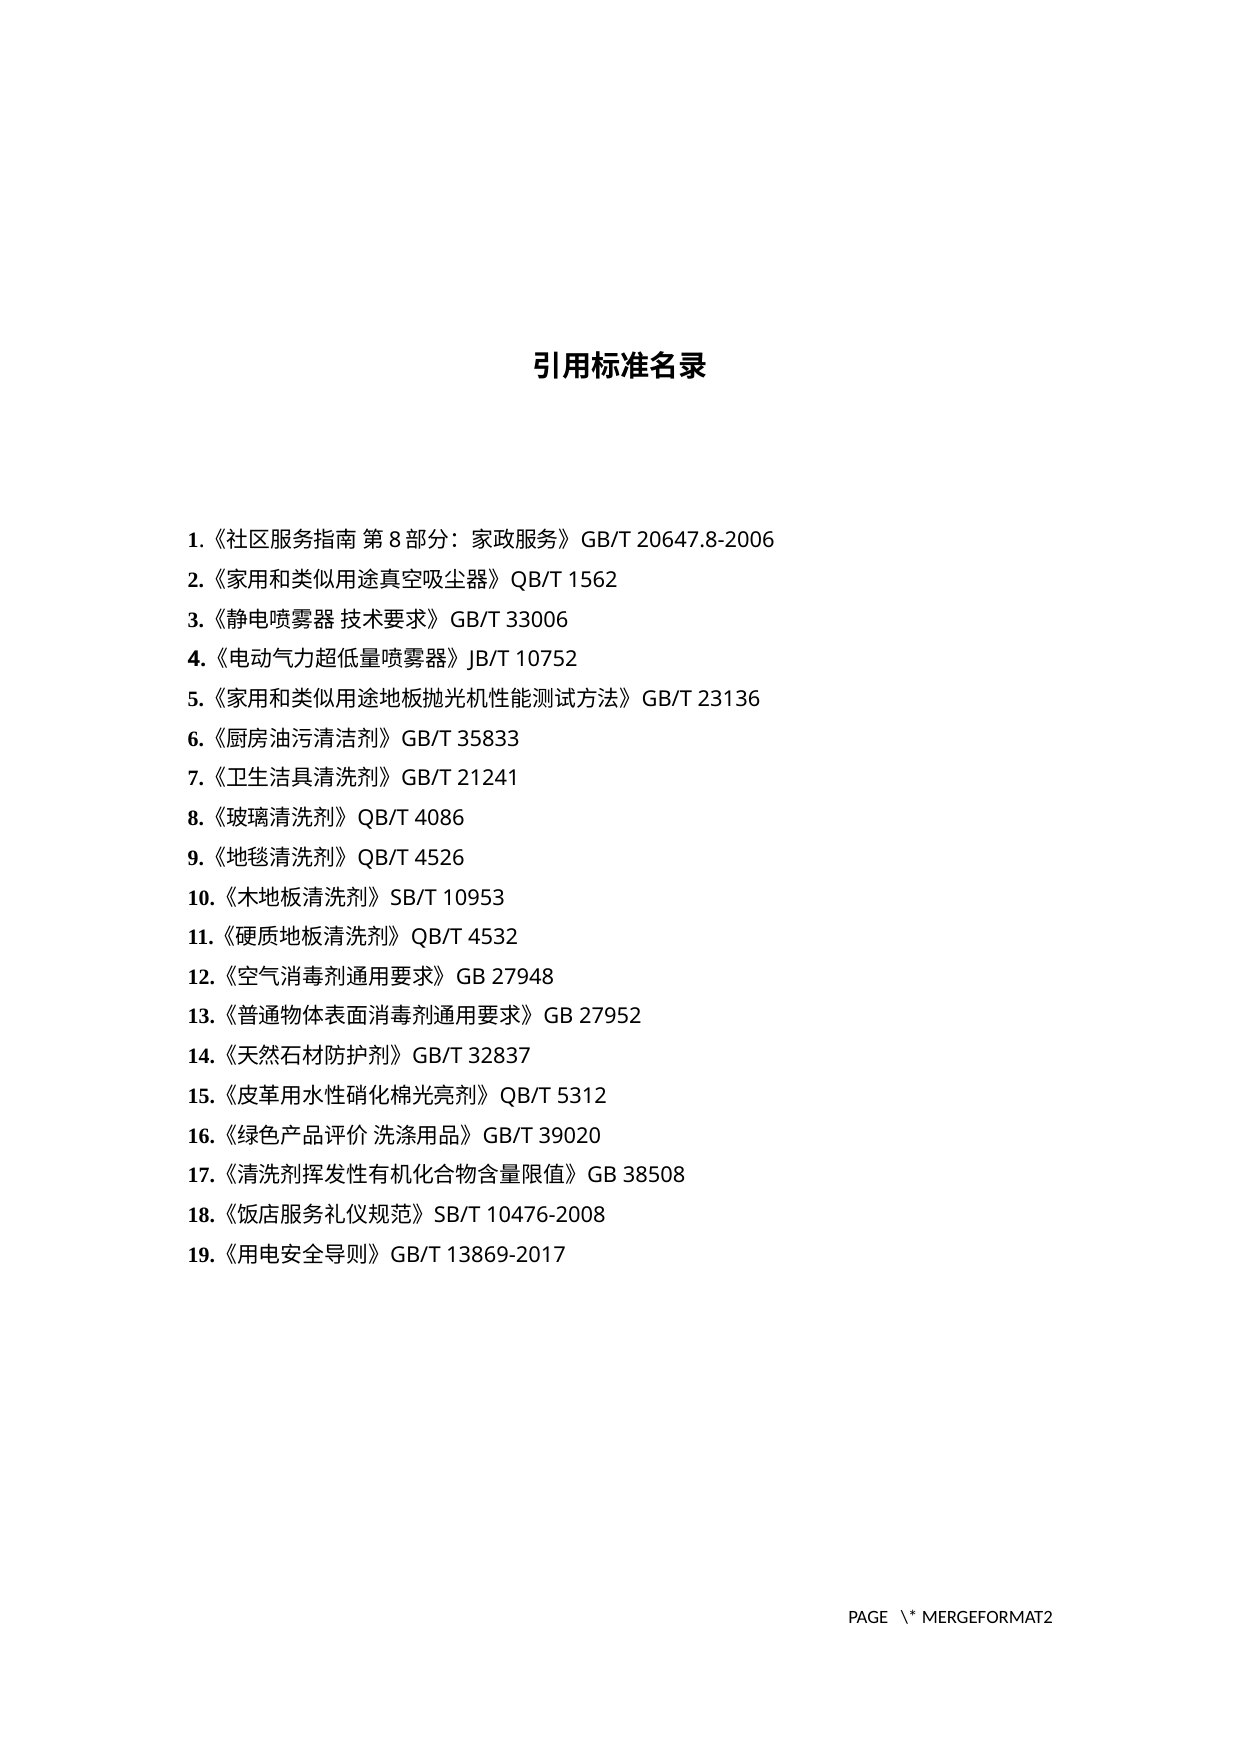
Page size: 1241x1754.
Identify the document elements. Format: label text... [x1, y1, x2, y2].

text 8.《玻璃清洗剂》QB/T 4086 [187, 800, 1053, 832]
text 3.《静电喷雾器 技术要求》GB/T 33006 [187, 602, 1053, 633]
text 9.《地毯清洗剂》QB/T 4526 [187, 840, 1053, 872]
text 11.《硬质地板清洗剂》QB/T 4532 [187, 919, 1053, 951]
text 10.《木地板清洗剂》SB/T 10953 [187, 879, 1053, 911]
text 14.《天然石材防护剂》GB/T 32837 [187, 1038, 1053, 1070]
text 16.《绿色产品评价 洗涤用品》GB/T 39020 [187, 1118, 1053, 1149]
text 5.《家用和类似用途地板抛光机性能测试方法》GB/T 23136 [187, 681, 1053, 713]
text 7.《卫生洁具清洗剂》GB/T 21241 [187, 760, 1053, 792]
text 12.《空气消毒剂通用要求》GB 27948 [187, 959, 1053, 991]
text 1.《社区服务指南 第8部分：家政服务》GB/T 20647.8-2006 [187, 522, 1053, 554]
text 6.《厨房油污清洁剂》GB/T 35833 [187, 721, 1053, 752]
text 15.《皮革用水性硝化棉光亮剂》QB/T 5312 [187, 1078, 1053, 1110]
text 2.《家用和类似用途真空吸尘器》QB/T 1562 [187, 562, 1053, 594]
text 17.《清洗剂挥发性有机化合物含量限值》GB 38508 [187, 1157, 1053, 1189]
text 18.《饭店服务礼仪规范》SB/T 10476-2008 [187, 1197, 1053, 1229]
text 19.《用电安全导则》GB/T 13869-2017 [187, 1237, 1053, 1268]
text 引用标准名录 [187, 331, 1053, 396]
text 13.《普通物体表面消毒剂通用要求》GB 27952 [187, 998, 1053, 1030]
text 4.《电动气力超低量喷雾器》JB/T 10752 [187, 641, 1053, 673]
